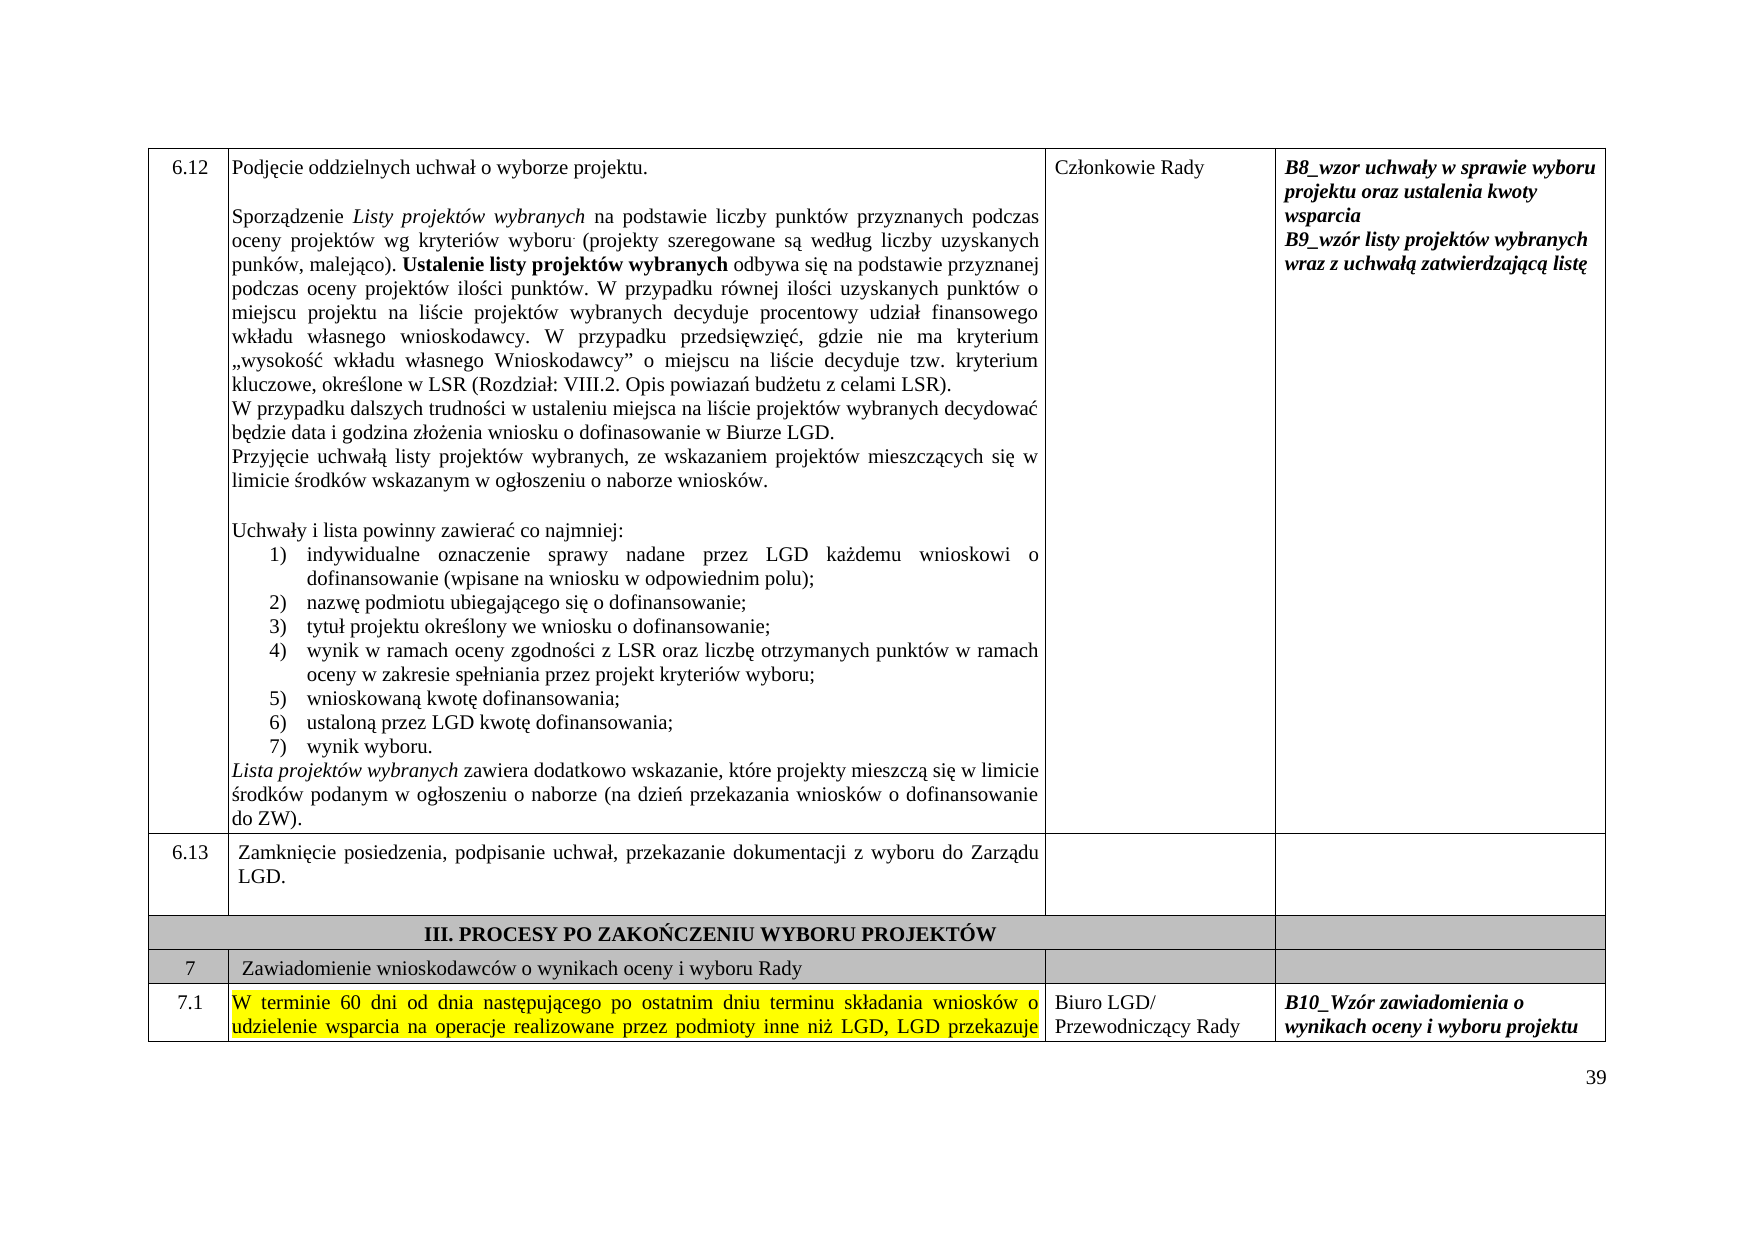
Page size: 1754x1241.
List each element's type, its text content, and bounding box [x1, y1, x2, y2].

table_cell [1046, 984, 1275, 1041]
table_cell [1276, 834, 1605, 915]
table_cell 7.1 [149, 984, 228, 1041]
table_cell Zawiadomienie wnioskodawców o wynikach oceny i wyboru Rady [229, 950, 1045, 983]
table_cell [1046, 950, 1275, 983]
table_cell 6.13 [149, 834, 228, 915]
table_cell [1046, 834, 1275, 915]
table_cell B8_wzor uchwały w sprawie wyboru projektu oraz ustalenia kwoty wsparcia B9_wzór listy projektów wybranych wraz z uchwałą zatwierdzającą listę [1276, 149, 1605, 833]
table_cell 6.12 [149, 149, 228, 833]
table_cell Zamknięcie posiedzenia, podpisanie uchwał, przekazanie dokumentacji z wyboru do Zarządu LGD. [229, 834, 1045, 915]
table_cell Członkowie Rady [1046, 149, 1275, 833]
table_cell [1276, 916, 1605, 949]
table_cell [229, 984, 1045, 1041]
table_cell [1276, 984, 1605, 1041]
table_cell III. PROCESY PO ZAKOŃCZENIU WYBORU PROJEKTÓW [149, 916, 1275, 949]
table_cell 7 [149, 950, 228, 983]
table_cell [1276, 950, 1605, 983]
table_cell Podjęcie oddzielnych uchwał o wyborze projektu. Sporządzenie Listy projektów wybranych na podstawie liczby punktów przyznanych podczas oceny projektów wg kryteriów wyboru. (projekty szeregowane są według liczby uzyskanych punków, malejąco). Ustalenie listy projektów wybranych odbywa się na podstawie przyznanej podczas oceny projektów ilości punktów. W przypadku równej ilości uzyskanych punktów o miejscu projektu na liście projektów wybranych decyduje procentowy udział finansowego wkładu własnego wnioskodawcy. W przypadku przedsięwzięć, gdzie nie ma kryterium „wysokość wkładu własnego Wnioskodawcy” o miejscu na liście decyduje tzw. kryterium kluczowe, określone w LSR (Rozdział: VIII.2. Opis powiazań budżetu z celami LSR). W przypadku dalszych trudności w ustaleniu miejsca na liście projektów wybranych decydować będzie data i godzina złożenia wniosku o dofinasowanie w Biurze LGD. Przyjęcie uchwałą listy projektów wybranych, ze wskazaniem projektów mieszczących się w limicie środków wskazanym w ogłoszeniu o naborze wniosków. Uchwały i lista powinny zawierać co najmniej: indywidualne oznaczenie sprawy nadane przez LGD każdemu wnioskowi o dofinansowanie (wpisane na wniosku w odpowiednim polu); nazwę podmiotu ubiegającego się o dofinansowanie; tytuł projektu określony we wniosku o dofinansowanie; wynik w ramach oceny zgodności z LSR oraz liczbę otrzymanych punktów w ramach oceny w zakresie spełniania przez projekt kryteriów wyboru; wnioskowaną kwotę dofinansowania; ustaloną przez LGD kwotę dofinansowania; wynik wyboru. Lista projektów wybranych zawiera dodatkowo wskazanie, które projekty mieszczą się w limicie środków podanym w ogłoszeniu o naborze (na dzień przekazania wniosków o dofinansowanie do ZW). [229, 149, 1045, 833]
